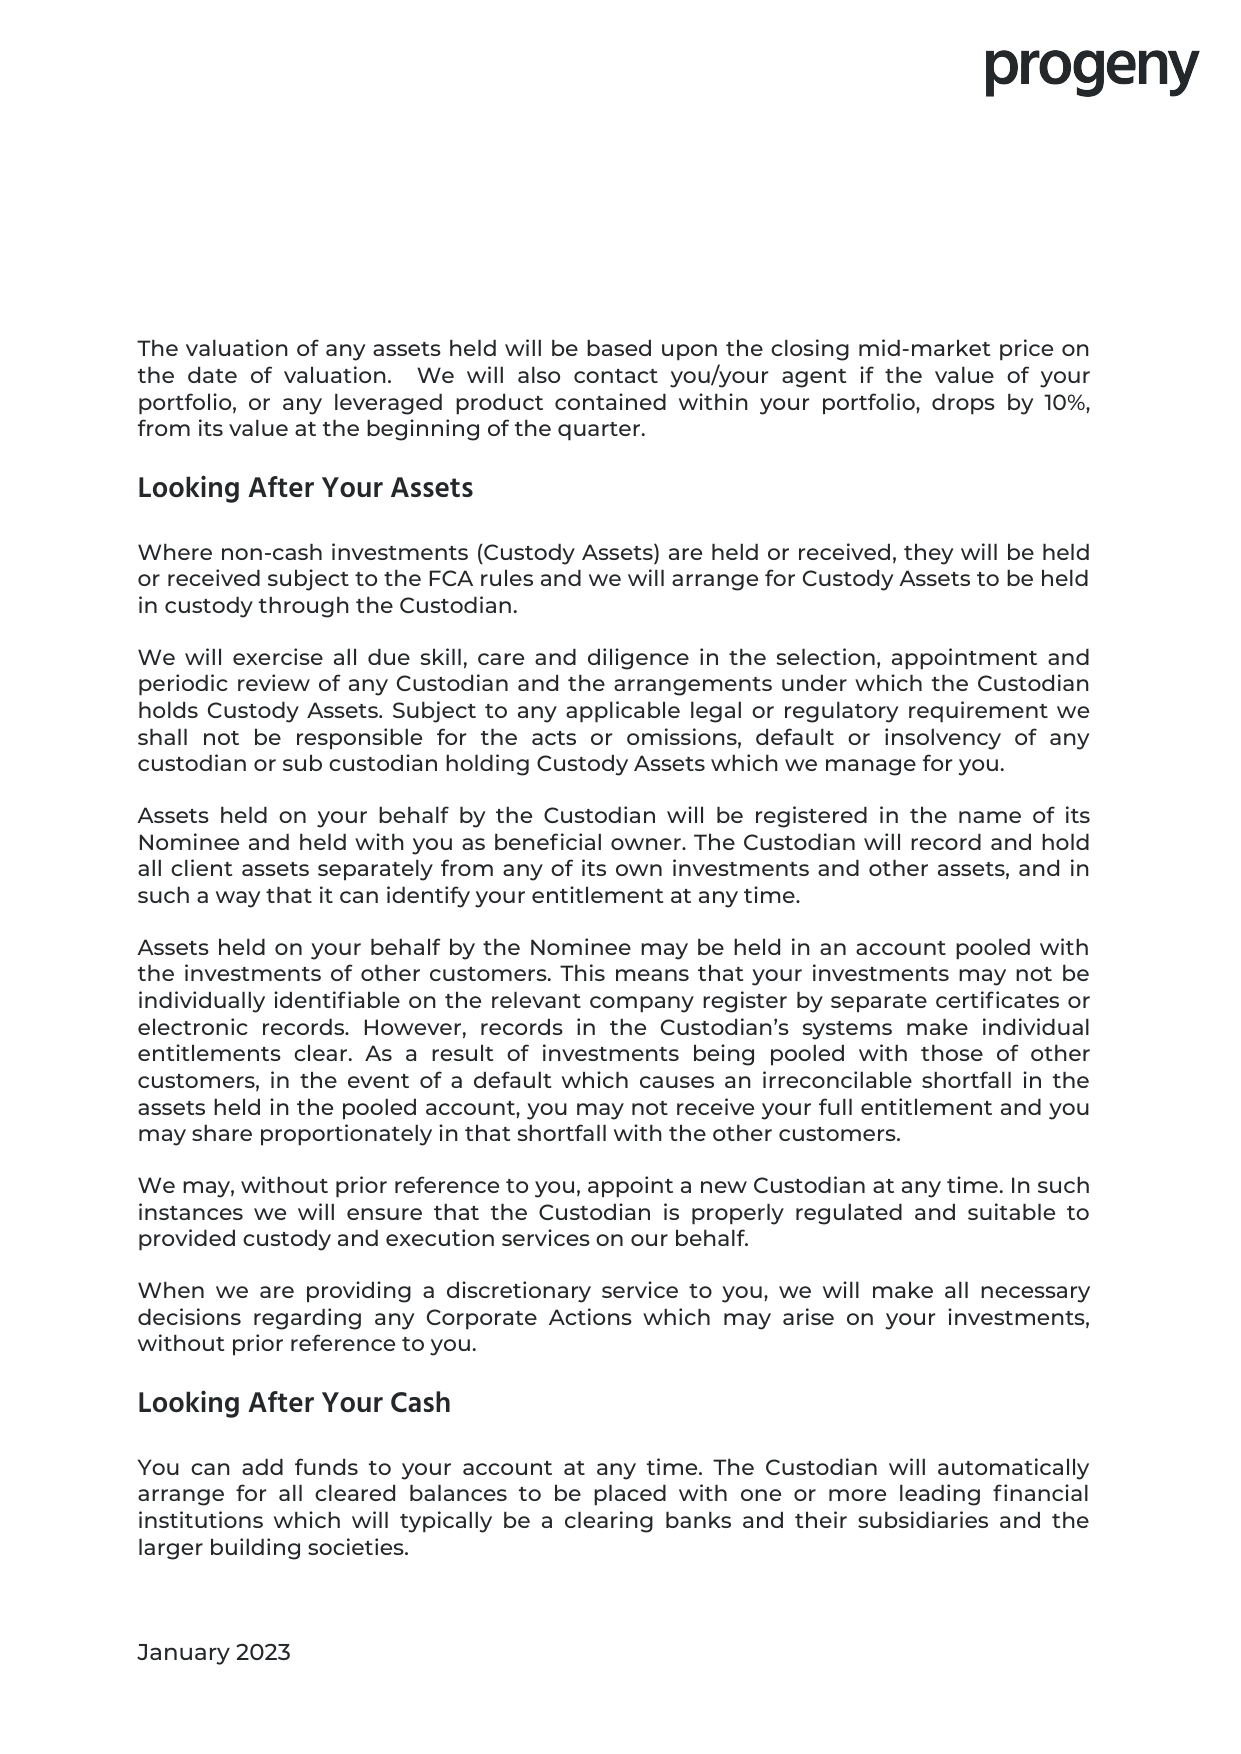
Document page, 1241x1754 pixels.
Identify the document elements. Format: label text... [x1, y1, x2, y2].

text Where non-cash investments (Custody Assets) are held or received, they will be held or received subject to the FCA rules and we will arrange for Custody Assets to be held in custody through the Custodian. [137, 539, 1091, 619]
picture [986, 50, 1200, 97]
text Looking After Your Assets [137, 467, 1091, 514]
text You can add funds to your account at any time. The Custodian will automatically arrange for all cleared balances to be placed with one or more leading financial institutions which will typically be a clearing banks and their subsidiaries and the larger building societies. [137, 1454, 1091, 1561]
text The valuation of any assets held will be based upon the closing mid-market price on the date of valuation. We will also contact you/your agent if the value of your portfolio, or any leveraged product contained within your portfolio, drops by 10%, from its value at the beginning of the quarter. [137, 336, 1091, 442]
text Assets held on your behalf by the Nominee may be held in an account pooled with the investments of other customers. This means that your investments may not be individually identifiable on the relevant company register by separate certificates or electronic records. However, records in the Custodian’s systems make individual entitlements clear. As a result of investments being pooled with those of other customers, in the event of a default which causes an irreconcilable shortfall in the assets held in the pooled account, you may not receive your full entitlement and you may share proportionately in that shortfall with the other customers. [137, 934, 1091, 1147]
text Assets held on your behalf by the Custodian will be registered in the name of its Nominee and held with you as beneficial owner. The Custodian will record and hold all client assets separately from any of its own investments and other assets, and in such a way that it can identify your entitlement at any time. [137, 802, 1091, 909]
text Looking After Your Cash [137, 1382, 1091, 1429]
text We will exercise all due skill, care and diligence in the selection, appointment and periodic review of any Custodian and the arrangements under which the Custodian holds Custody Assets. Subject to any applicable legal or regulatory requirement we shall not be responsible for the acts or omissions, default or insolvency of any custodian or sub custodian holding Custody Assets which we manage for you. [137, 644, 1091, 777]
text We may, without prior reference to you, appoint a new Custodian at any time. In such instances we will ensure that the Custodian is properly regulated and suitable to provided custody and execution services on our behalf. [137, 1172, 1091, 1252]
text When we are providing a discretionary service to you, we will make all necessary decisions regarding any Corporate Actions which may arise on your investments, without prior reference to you. [137, 1277, 1091, 1357]
